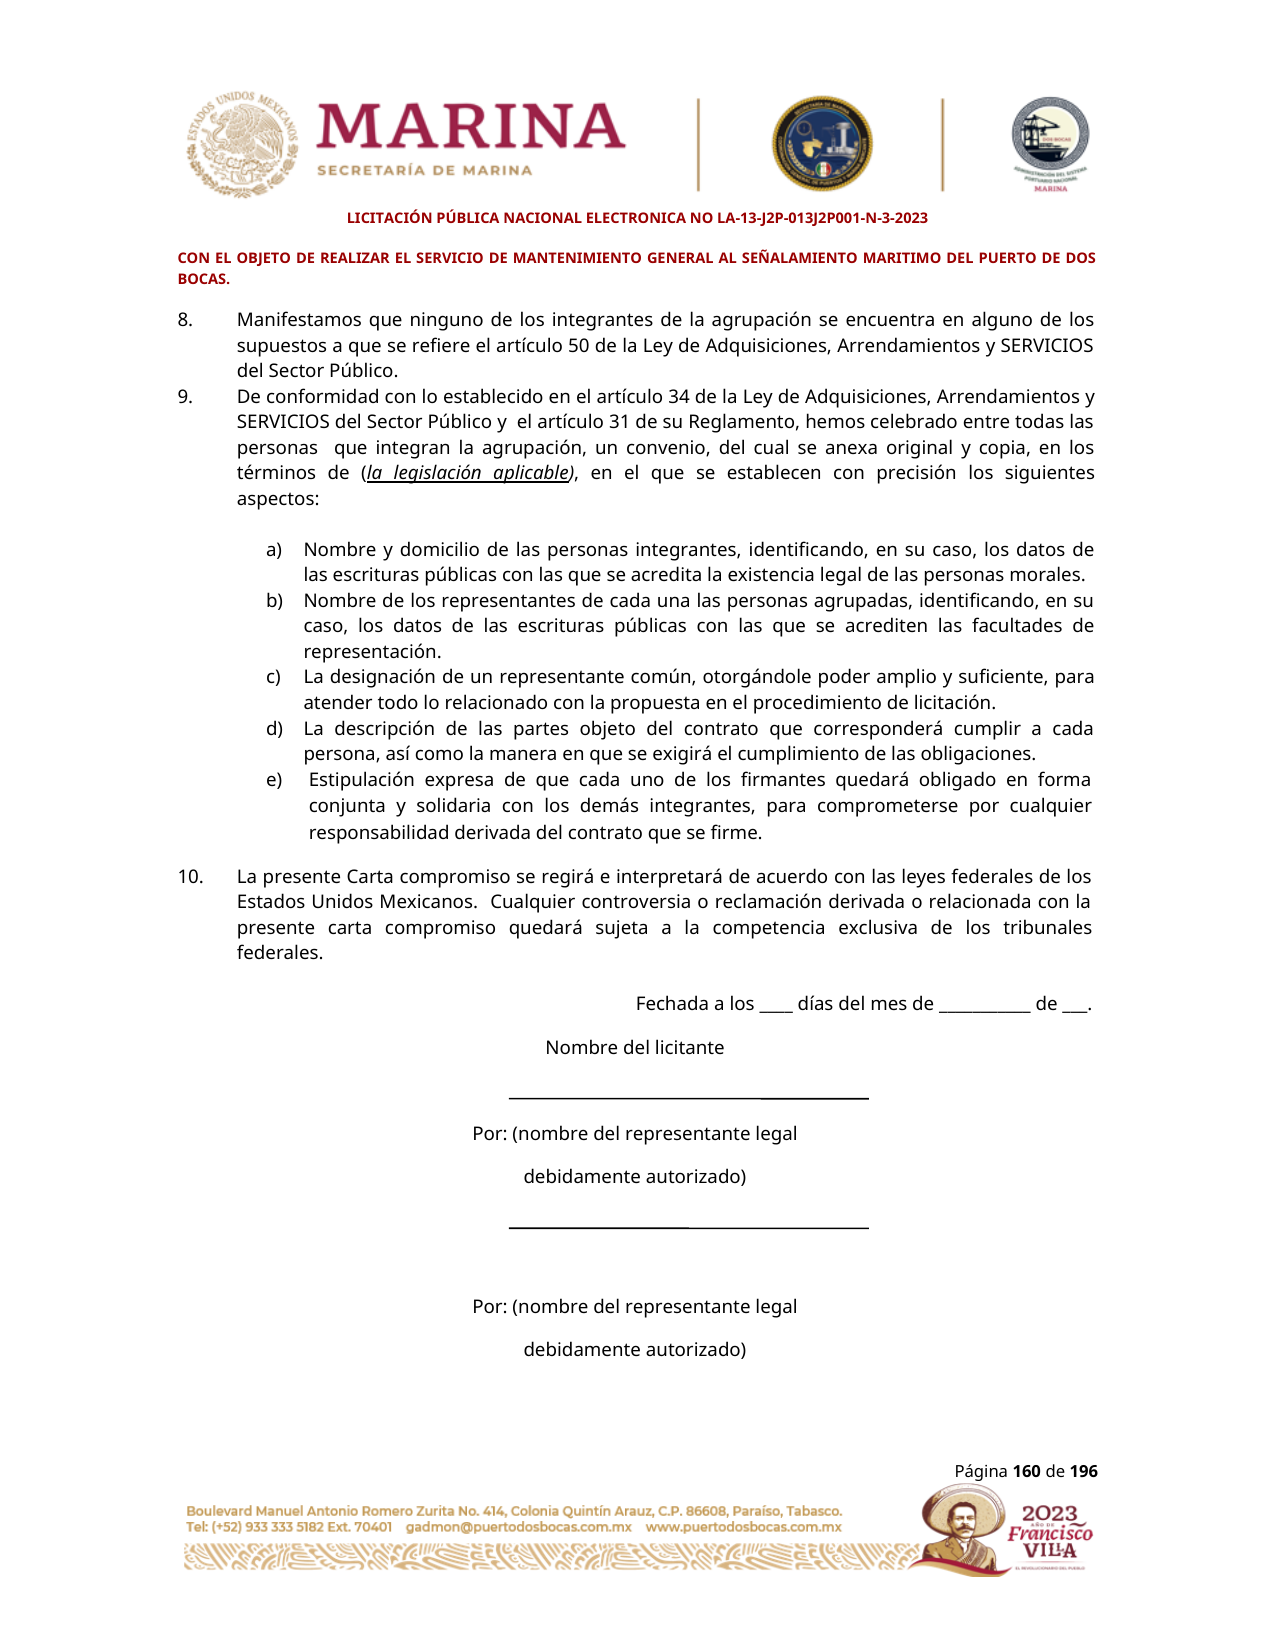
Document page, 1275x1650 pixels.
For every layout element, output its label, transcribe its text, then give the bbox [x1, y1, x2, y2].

list La designación de un representante común, otorgándole poder amplio y suficiente, para atender todo lo relacionado con la propuesta en el procedimiento de licitación. [266, 664, 1095, 715]
text debidamente autorizado) [177, 1337, 1092, 1362]
picture [177, 1482, 1098, 1577]
picture [177, 73, 1098, 209]
list Manifestamos que ninguno de los integrantes de la agrupación se encuentra en alguno de los supuestos a que se refiere el artículo 50 de la Ley de Adquisiciones, Arrendamientos y SERVICIOS del Sector Público. [177, 307, 1095, 383]
list Nombre de los representantes de cada una las personas agrupadas, identificando, en su caso, los datos de las escrituras públicas con las que se acrediten las facultades de representación. [266, 587, 1095, 664]
text Por: (nombre del representante legal [177, 1077, 1092, 1146]
list La presente Carta compromiso se regirá e interpretará de acuerdo con las leyes federales de los Estados Unidos Mexicanos. Cualquier controversia o reclamación derivada o relacionada con la presente carta compromiso quedará sujeta a la competencia exclusiva de los tribunales federales. [177, 863, 1092, 965]
text Fechada a los ____ días del mes de ___________ de ___. [177, 991, 1092, 1016]
list La descripción de las partes objeto del contrato que corresponderá cumplir a cada persona, así como la manera en que se exigirá el cumplimiento de las obligaciones. [266, 715, 1095, 766]
list Nombre y domicilio de las personas integrantes, identificando, en su caso, los datos de las escrituras públicas con las que se acredita la existencia legal de las personas morales. [266, 536, 1095, 587]
text debidamente autorizado) [177, 1163, 1092, 1189]
text Por: (nombre del representante legal [177, 1293, 1092, 1319]
list De conformidad con lo establecido en el artículo 34 de la Ley de Adquisiciones, Arrendamientos y SERVICIOS del Sector Público y el artículo 31 de su Reglamento, hemos celebrado entre todas las personas que integran la agrupación, un convenio, del cual se anexa original y copia, en los términos de (la legislación aplicable), en el que se establecen con precisión los siguientes aspectos: [177, 383, 1095, 511]
text Nombre del licitante [177, 1034, 1092, 1059]
text e) Estipulación expresa de que cada uno de los firmantes quedará obligado en forma conjunta y solidaria con los demás integrantes, para comprometerse por cualquier responsabilidad derivada del contrato que se firme. [266, 766, 1092, 845]
